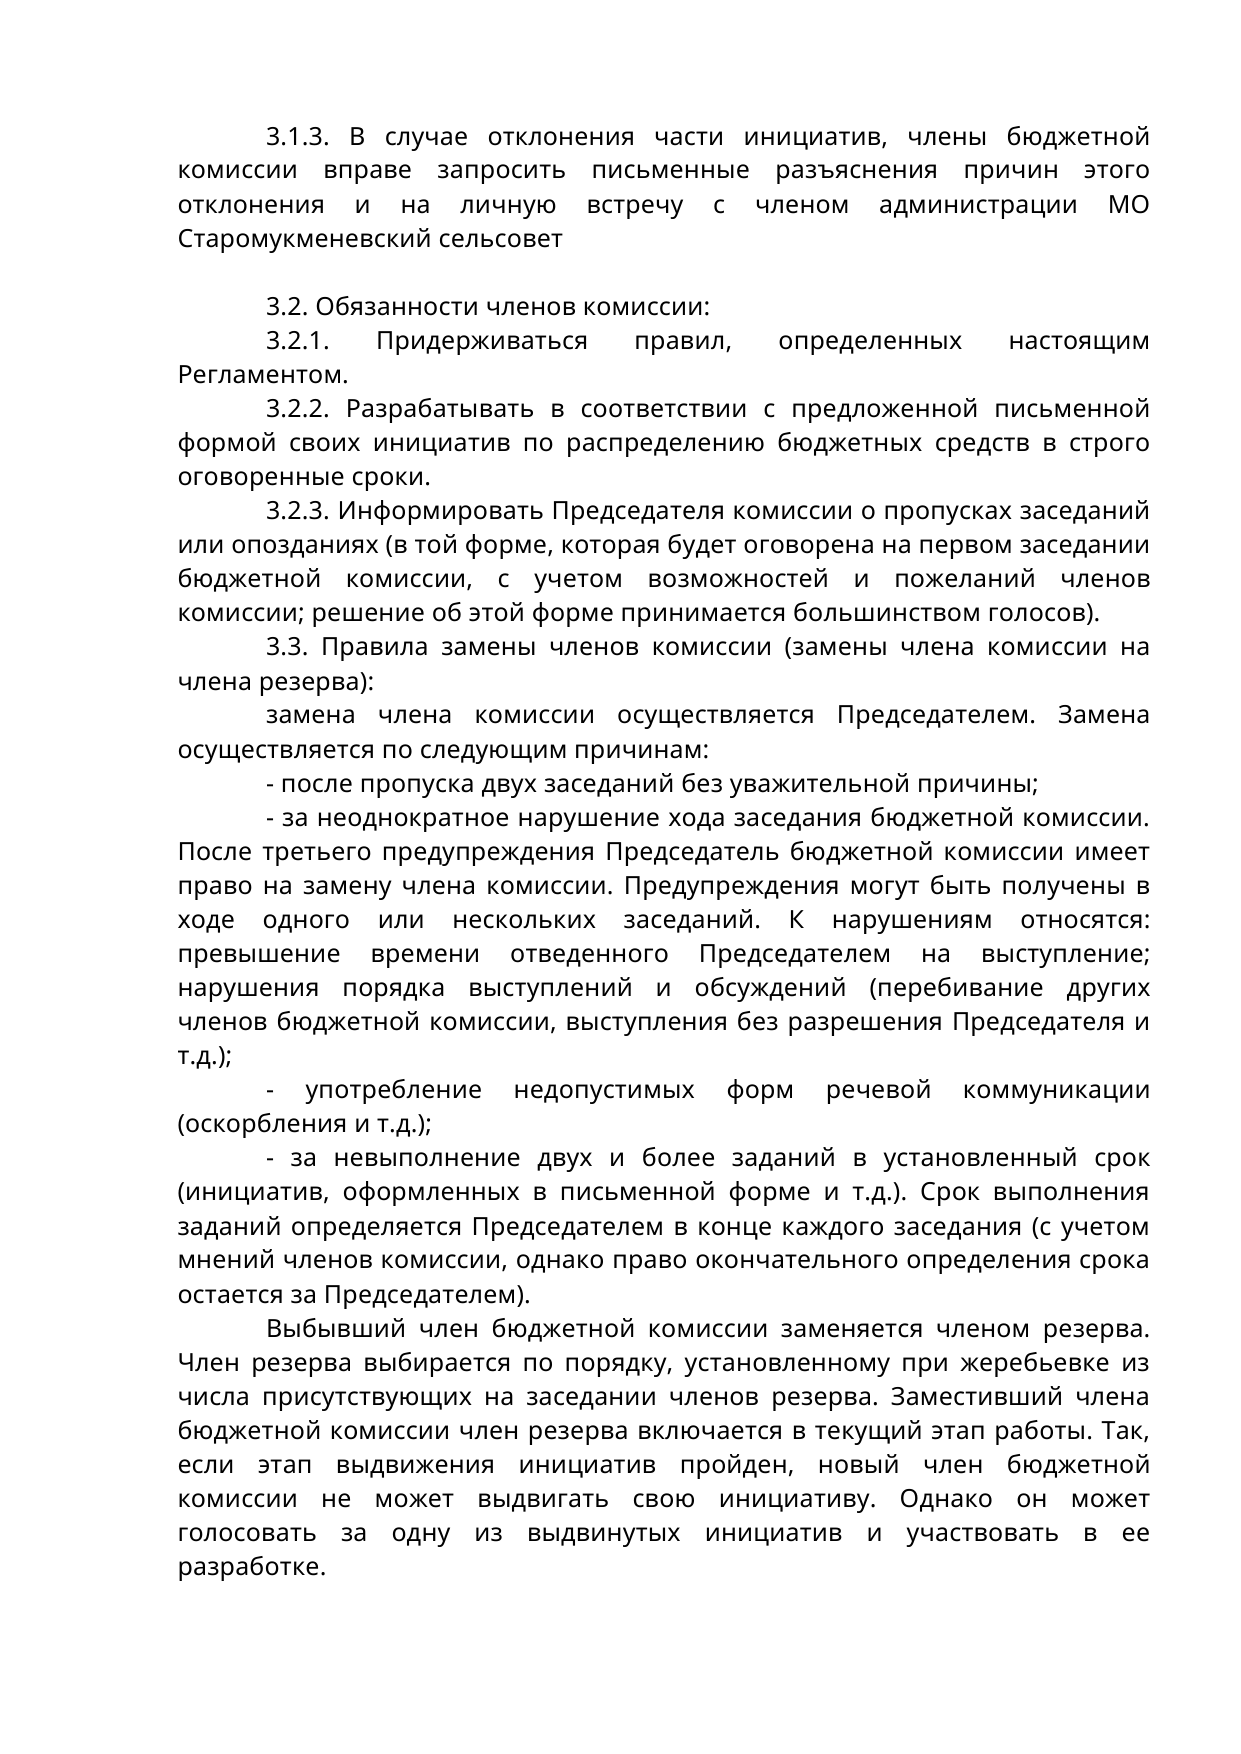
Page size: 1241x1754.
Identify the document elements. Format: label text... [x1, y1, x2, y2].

text 3.1.3. В случае отклонения части инициатив, члены бюджетной комиссии вправе запросить письменные разъяснения причин этого отклонения и на личную встречу с членом администрации МО Старомукменевский сельсовет [177, 118, 1152, 254]
text 3.3. Правила замены членов комиссии (замены члена комиссии на члена резерва): [177, 629, 1152, 697]
text 3.2.2. Разрабатывать в соответствии с предложенной письменной формой своих инициатив по распределению бюджетных средств в строго оговоренные сроки. [177, 391, 1152, 493]
text 3.2.3. Информировать Председателя комиссии о пропусках заседаний или опозданиях (в той форме, которая будет оговорена на первом заседании бюджетной комиссии, с учетом возможностей и пожеланий членов комиссии; решение об этой форме принимается большинством голосов). [177, 493, 1152, 629]
text - употребление недопустимых форм речевой коммуникации (оскорбления и т.д.); [177, 1072, 1152, 1140]
text - за невыполнение двух и более заданий в установленный срок (инициатив, оформленных в письменной форме и т.д.). Срок выполнения заданий определяется Председателем в конце каждого заседания (с учетом мнений членов комиссии, однако право окончательного определения срока остается за Председателем). [177, 1140, 1152, 1310]
text 3.2.1. Придерживаться правил, определенных настоящим Регламентом. [177, 322, 1152, 391]
text - за неоднократное нарушение хода заседания бюджетной комиссии. После третьего предупреждения Председатель бюджетной комиссии имеет право на замену члена комиссии. Предупреждения могут быть получены в ходе одного или нескольких заседаний. К нарушениям относятся: превышение времени отведенного Председателем на выступление; нарушения порядка выступлений и обсуждений (перебивание других членов бюджетной комиссии, выступления без разрешения Председателя и т.д.); [177, 799, 1152, 1072]
text 3.2. Обязанности членов комиссии: [177, 288, 1152, 322]
text - после пропуска двух заседаний без уважительной причины; [177, 765, 1152, 799]
text замена члена комиссии осуществляется Председателем. Замена осуществляется по следующим причинам: [177, 697, 1152, 765]
text Выбывший член бюджетной комиссии заменяется членом резерва. Член резерва выбирается по порядку, установленному при жеребьевке из числа присутствующих на заседании членов резерва. Заместивший члена бюджетной комиссии член резерва включается в текущий этап работы. Так, если этап выдвижения инициатив пройден, новый член бюджетной комиссии не может выдвигать свою инициативу. Однако он может голосовать за одну из выдвинутых инициатив и участвовать в ее разработке. [177, 1310, 1152, 1583]
